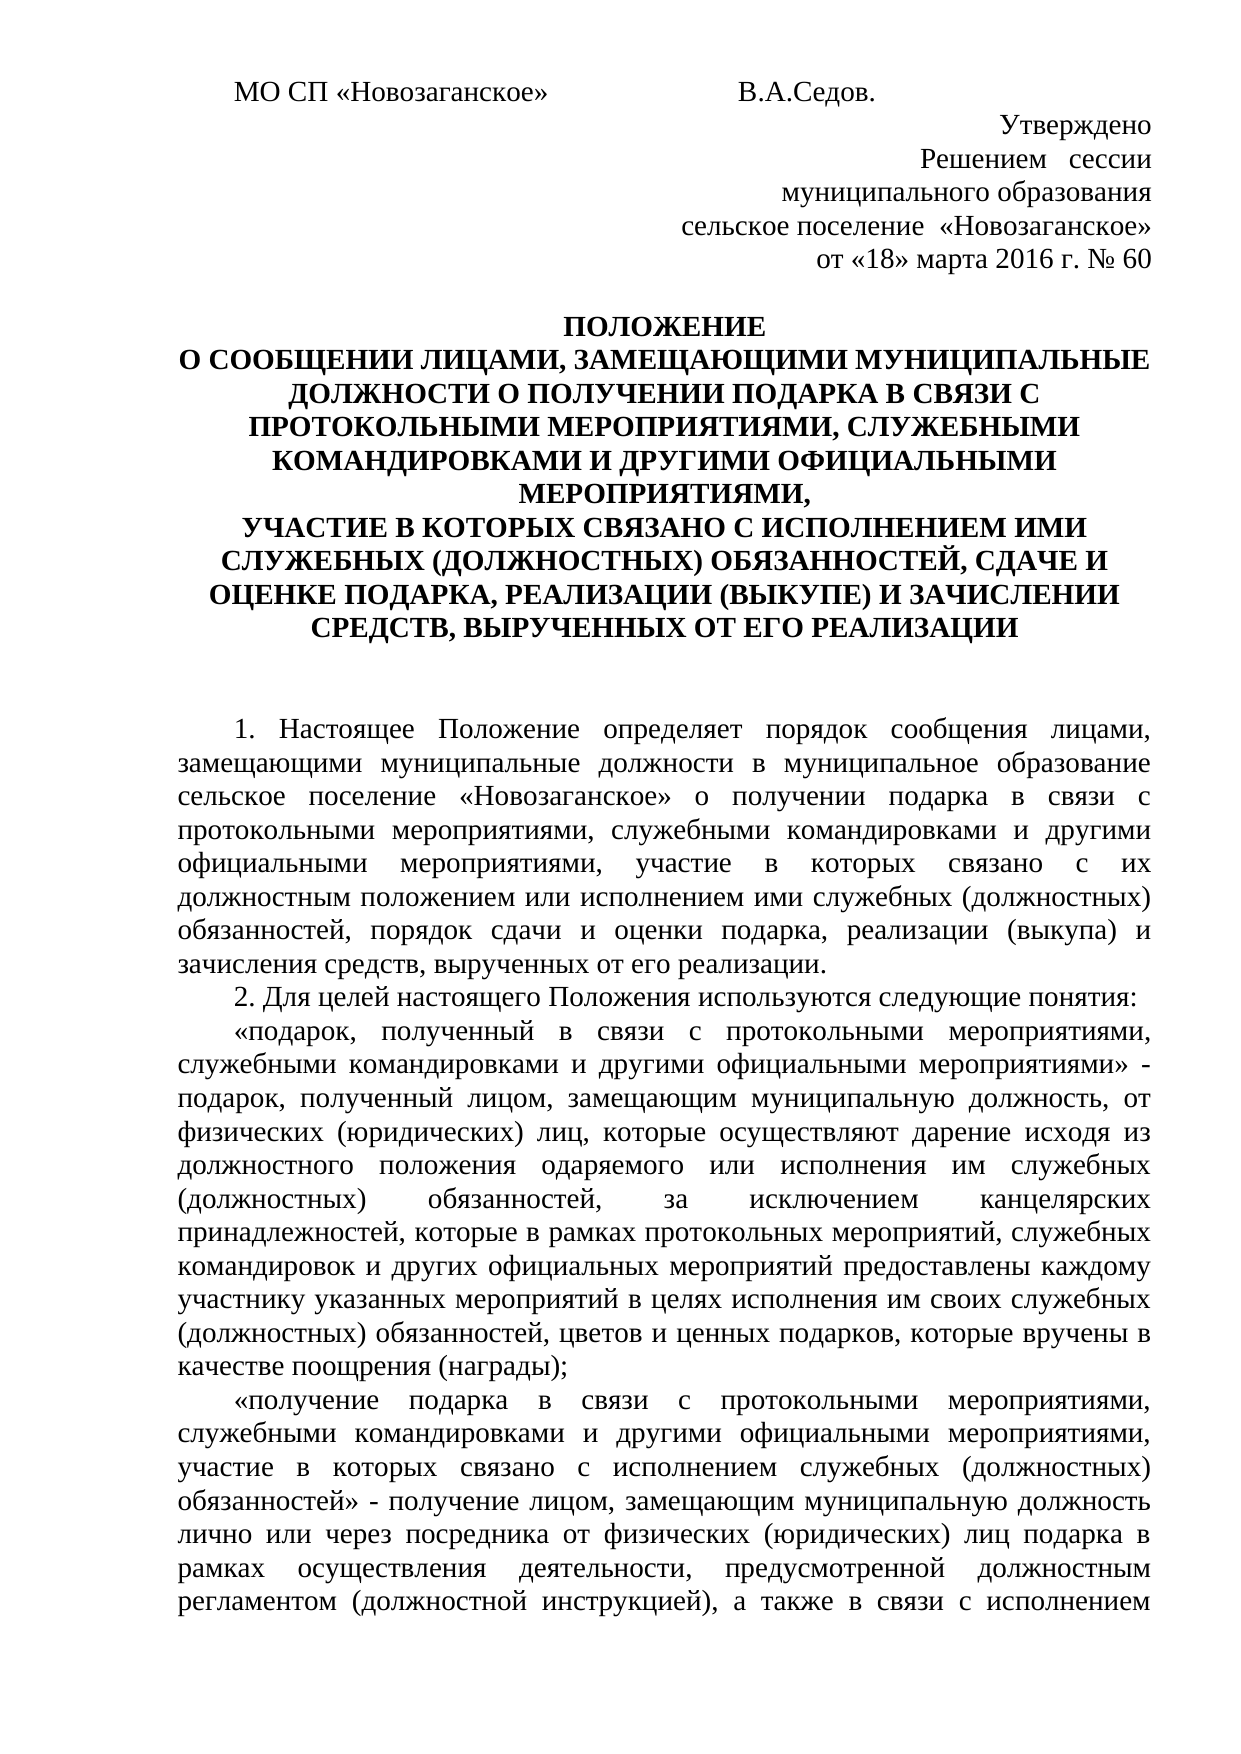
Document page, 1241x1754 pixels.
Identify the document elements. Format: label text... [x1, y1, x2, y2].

text от «18» марта . № 60 [177, 242, 1152, 275]
text ПОЛОЖЕНИЕ [177, 309, 1152, 342]
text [177, 1382, 1152, 1617]
text 2. Для целей настоящего Положения используются следующие понятия: [177, 979, 1152, 1013]
text муниципального образования [177, 174, 1152, 208]
text «подарок, полученный в связи с протокольными мероприятиями, служебными командировками и другими официальными мероприятиями» - подарок, полученный лицом, замещающим муниципальную должность, от физических (юридических) лиц, которые осуществляют дарение исходя из должностного положения одаряемого или исполнения им служебных (должностных) обязанностей, за исключением канцелярских принадлежностей, которые в рамках протокольных мероприятий, служебных командировок и других официальных мероприятий предоставлены каждому участнику указанных мероприятий в целях исполнения им своих служебных (должностных) обязанностей, цветов и ценных подарков, которые вручены в качестве поощрения (награды); [177, 1013, 1152, 1382]
text О СООБЩЕНИИ ЛИЦАМИ, ЗАМЕЩАЮЩИМИ МУНИЦИПАЛЬНЫЕ ДОЛЖНОСТИ О ПОЛУЧЕНИИ ПОДАРКА В СВЯЗИ С ПРОТОКОЛЬНЫМИ МЕРОПРИЯТИЯМИ, СЛУЖЕБНЫМИ КОМАНДИРОВКАМИ И ДРУГИМИ ОФИЦИАЛЬНЫМИ МЕРОПРИЯТИЯМИ, [177, 342, 1152, 510]
text УЧАСТИЕ В КОТОРЫХ СВЯЗАНО С ИСПОЛНЕНИЕМ ИМИ СЛУЖЕБНЫХ (ДОЛЖНОСТНЫХ) ОБЯЗАННОСТЕЙ, СДАЧЕ И ОЦЕНКЕ ПОДАРКА, РЕАЛИЗАЦИИ (ВЫКУПЕ) И ЗАЧИСЛЕНИИ СРЕДСТВ, ВЫРУЧЕННЫХ ОТ ЕГО РЕАЛИЗАЦИИ [177, 510, 1152, 644]
text 1. Настоящее Положение определяет порядок сообщения лицами, замещающими муниципальные должности в муниципальное образование сельское поселение «Новозаганское» о получении подарка в связи с протокольными мероприятиями, служебными командировками и другими официальными мероприятиями, участие в которых связано с их должностным положением или исполнением ими служебных (должностных) обязанностей, порядок сдачи и оценки подарка, реализации (выкупа) и зачисления средств, вырученных от его реализации. [177, 711, 1152, 979]
text Утверждено [177, 107, 1152, 141]
text Решением сессии [177, 141, 1152, 174]
text сельское поселение «Новозаганское» [177, 208, 1152, 242]
text МО СП «Новозаганское» В.А.Седов. [177, 74, 1152, 107]
